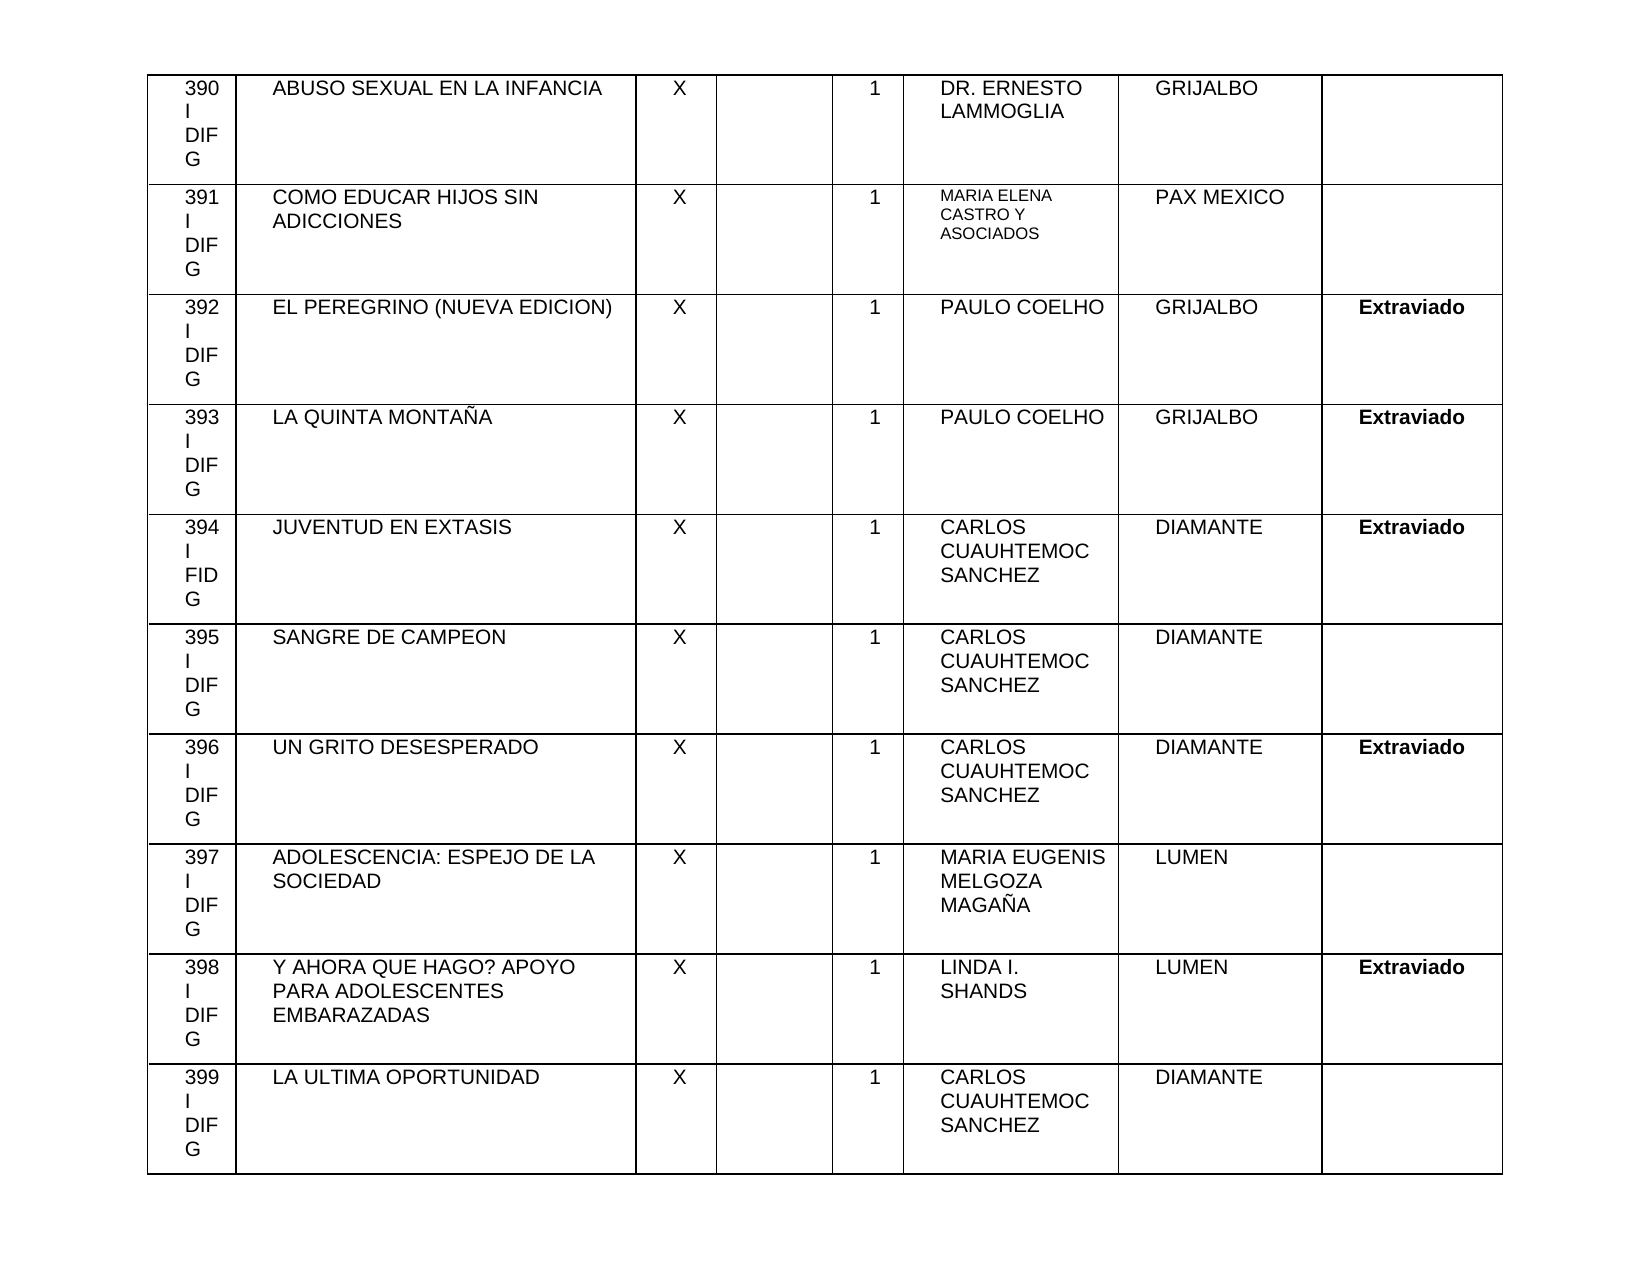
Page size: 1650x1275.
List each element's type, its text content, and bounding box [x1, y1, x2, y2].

table_cell DIAMANTE [1119, 1065, 1321, 1173]
table_cell 1 [833, 625, 903, 733]
table_cell X [637, 76, 716, 184]
table_cell 390 I DIFG [148, 76, 235, 184]
table_cell COMO EDUCAR HIJOS SIN ADICCIONES [237, 185, 635, 294]
table_cell GRIJALBO [1119, 295, 1321, 403]
table_cell [717, 515, 832, 623]
table_cell DR. ERNESTO LAMMOGLIA [904, 76, 1118, 184]
table_cell Extraviado [1323, 735, 1502, 843]
table_cell 391 I DIFG [148, 185, 235, 294]
table_cell X [637, 625, 716, 733]
table_cell ABUSO SEXUAL EN LA INFANCIA [237, 76, 635, 184]
table_cell EL PEREGRINO (NUEVA EDICION) [237, 295, 635, 403]
table_cell [1323, 76, 1502, 184]
table_cell [717, 735, 832, 843]
table_cell Extraviado [1323, 515, 1502, 623]
table_cell MARIA EUGENIS MELGOZA MAGAÑA [904, 845, 1118, 953]
table_cell DIAMANTE [1119, 515, 1321, 623]
table_cell 1 [833, 735, 903, 843]
table_cell 397 I DIFG [148, 844, 235, 953]
table_cell 1 [833, 405, 903, 513]
table_cell X [637, 735, 716, 843]
table_cell 393 I DIFG [148, 405, 235, 513]
table_cell [1323, 845, 1502, 953]
table_cell X [637, 1065, 716, 1173]
table_cell X [637, 185, 716, 294]
table_cell JUVENTUD EN EXTASIS [237, 515, 635, 623]
table_cell 392 I DIFG [148, 295, 235, 403]
table_cell 399 I DIFG [148, 1064, 235, 1173]
table_cell 1 [833, 295, 903, 403]
table_cell PAX MEXICO [1119, 185, 1321, 294]
table_cell X [637, 405, 716, 513]
table_cell 1 [833, 1065, 903, 1173]
table_cell CARLOS CUAUHTEMOC SANCHEZ [904, 735, 1118, 843]
table_cell X [637, 515, 716, 623]
table_cell DIAMANTE [1119, 625, 1321, 733]
table_cell [717, 845, 832, 953]
table_cell LUMEN [1119, 955, 1321, 1063]
table_cell CARLOS CUAUHTEMOC SANCHEZ [904, 515, 1118, 623]
table_cell DIAMANTE [1119, 735, 1321, 843]
table_cell CARLOS CUAUHTEMOC SANCHEZ [904, 1065, 1118, 1173]
table_cell UN GRITO DESESPERADO [237, 735, 635, 843]
table_cell [717, 295, 832, 403]
table_cell 1 [833, 185, 903, 294]
table_cell [717, 625, 832, 733]
table_cell [717, 1065, 832, 1173]
table_cell Extraviado [1323, 295, 1502, 403]
table_cell X [637, 845, 716, 953]
table_cell SANGRE DE CAMPEON [237, 625, 635, 733]
table_cell GRIJALBO [1119, 76, 1321, 184]
table_cell [717, 76, 832, 184]
table_cell 394 I FIDG [148, 515, 235, 623]
table_cell [717, 955, 832, 1063]
table_cell LINDA I. SHANDS [904, 955, 1118, 1063]
table_cell Y AHORA QUE HAGO? APOYO PARA ADOLESCENTES EMBARAZADAS [237, 955, 635, 1063]
table_cell GRIJALBO [1119, 405, 1321, 513]
table_cell [717, 185, 832, 294]
table_cell [1323, 1065, 1502, 1173]
table_cell PAULO COELHO [904, 295, 1118, 403]
table_cell 1 [833, 845, 903, 953]
table_cell 396 I DIFG [148, 734, 235, 843]
table_cell CARLOS CUAUHTEMOC SANCHEZ [904, 625, 1118, 733]
table_cell LA ULTIMA OPORTUNIDAD [237, 1065, 635, 1173]
table_cell X [637, 295, 716, 403]
table_cell [1323, 625, 1502, 733]
table_cell 395 I DIFG [148, 624, 235, 733]
table_cell Extraviado [1323, 955, 1502, 1063]
table_cell ADOLESCENCIA: ESPEJO DE LA SOCIEDAD [237, 845, 635, 953]
table_cell 1 [833, 955, 903, 1063]
table_cell 1 [833, 515, 903, 623]
table_cell LA QUINTA MONTAÑA [237, 405, 635, 513]
table_cell [1323, 185, 1502, 294]
table_cell PAULO COELHO [904, 405, 1118, 513]
table_cell 398 I DIFG [148, 954, 235, 1063]
table_cell X [637, 955, 716, 1063]
table_cell [717, 405, 832, 513]
table_cell Extraviado [1323, 405, 1502, 513]
table_cell LUMEN [1119, 845, 1321, 953]
table_cell 1 [833, 76, 903, 184]
table_cell MARIA ELENA CASTRO Y ASOCIADOS [904, 185, 1118, 294]
